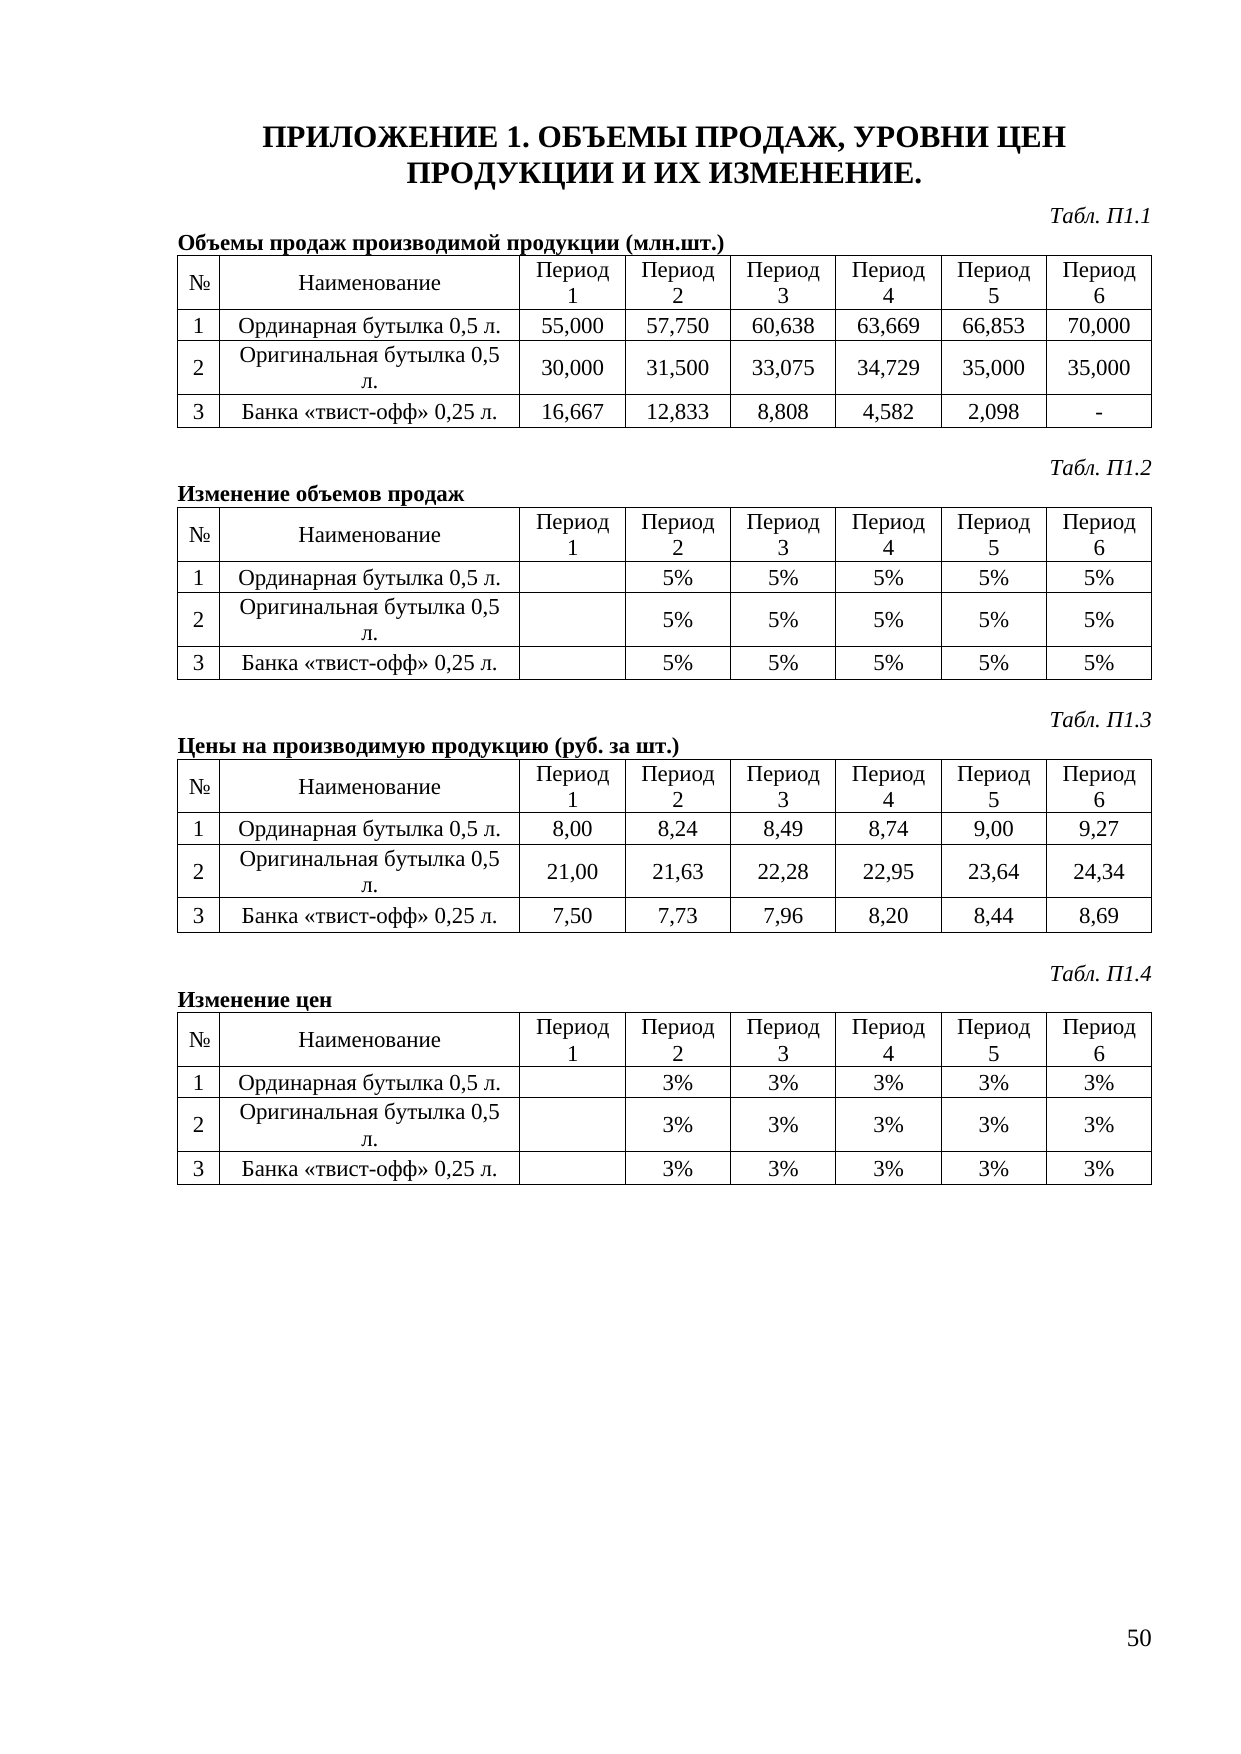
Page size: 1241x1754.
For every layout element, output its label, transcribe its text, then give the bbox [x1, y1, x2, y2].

table_header Наименование [220, 1013, 519, 1066]
table_cell 3% [836, 1067, 941, 1097]
table_cell 8,808 [731, 395, 835, 427]
table_header Период 3 [731, 760, 835, 812]
table_cell 3% [1047, 1067, 1151, 1097]
text Изменение объемов продаж [177, 481, 1152, 507]
table_cell [520, 1098, 625, 1151]
table_cell 63,669 [836, 310, 941, 340]
table_header Наименование [220, 760, 519, 812]
table_header Период 1 [520, 508, 625, 561]
table_header Период 2 [626, 1013, 730, 1066]
table_header Период 6 [1047, 256, 1151, 309]
table_cell 3 [178, 898, 219, 932]
table_cell 5% [731, 647, 835, 678]
table_header Период 1 [520, 760, 625, 812]
table_header Наименование [220, 508, 519, 561]
table_cell 3% [836, 1152, 941, 1184]
table_cell Банка «твист-офф» 0,25 л. [220, 898, 519, 932]
text Табл. П1.3 [177, 706, 1152, 732]
table_header Период 1 [520, 256, 625, 309]
table_cell 2 [178, 1098, 219, 1151]
table_cell 9,27 [1047, 813, 1151, 843]
table_header Период 1 [520, 1013, 625, 1066]
table_cell 4,582 [836, 395, 941, 427]
table_cell Банка «твист-офф» 0,25 л. [220, 395, 519, 427]
table_header № [178, 760, 219, 812]
table_cell 70,000 [1047, 310, 1151, 340]
table_cell 3 [178, 647, 219, 678]
table_header Период 6 [1047, 760, 1151, 812]
table_header Период 6 [1047, 1013, 1151, 1066]
table_header Период 5 [942, 508, 1046, 561]
text Цены на производимую продукцию (руб. за шт.) [177, 732, 1152, 758]
table_cell [520, 1067, 625, 1097]
table_cell 5% [942, 647, 1046, 678]
table_header Период 2 [626, 256, 730, 309]
table_cell 3% [626, 1067, 730, 1097]
table_cell 66,853 [942, 310, 1046, 340]
table_cell 8,69 [1047, 898, 1151, 932]
table_cell 3% [1047, 1152, 1151, 1184]
table_cell 57,750 [626, 310, 730, 340]
table_cell 3% [731, 1067, 835, 1097]
table_cell Оригинальная бутылка 0,5 л. [220, 593, 519, 646]
table_cell 22,28 [731, 845, 835, 897]
table_cell 60,638 [731, 310, 835, 340]
table_cell Банка «твист-офф» 0,25 л. [220, 647, 519, 678]
text Объемы продаж производимой продукции (млн.шт.) [177, 229, 1152, 255]
table_cell [520, 1152, 625, 1184]
table_header Период 2 [626, 508, 730, 561]
table_cell 5% [626, 562, 730, 592]
table_cell Банка «твист-офф» 0,25 л. [220, 1152, 519, 1184]
table_cell Оригинальная бутылка 0,5 л. [220, 1098, 519, 1151]
table_cell 34,729 [836, 341, 941, 394]
table_header Период 3 [731, 1013, 835, 1066]
table_cell 30,000 [520, 341, 625, 394]
table_cell 16,667 [520, 395, 625, 427]
table_cell 5% [836, 647, 941, 678]
table_cell 8,44 [942, 898, 1046, 932]
table_header Период 4 [836, 760, 941, 812]
table_cell [520, 593, 625, 646]
table_cell 55,000 [520, 310, 625, 340]
table_cell 9,00 [942, 813, 1046, 843]
table_header Период 3 [731, 508, 835, 561]
table_cell 5% [836, 562, 941, 592]
table_header Период 2 [626, 760, 730, 812]
table_header № [178, 256, 219, 309]
table_cell 35,000 [942, 341, 1046, 394]
table_cell 2 [178, 593, 219, 646]
table_cell - [1047, 395, 1151, 427]
table_cell 21,00 [520, 845, 625, 897]
table_cell 3% [626, 1152, 730, 1184]
table_cell 5% [942, 562, 1046, 592]
table_cell 8,20 [836, 898, 941, 932]
table_cell 35,000 [1047, 341, 1151, 394]
table_cell 7,73 [626, 898, 730, 932]
table_cell Ординарная бутылка 0,5 л. [220, 813, 519, 843]
table_cell 33,075 [731, 341, 835, 394]
subtitle Приложение 1. Объемы продаж, уровни цен продукции и их изменение. [177, 118, 1152, 190]
table_header Период 4 [836, 256, 941, 309]
table_cell 1 [178, 310, 219, 340]
table_cell 3% [731, 1152, 835, 1184]
table_cell 1 [178, 813, 219, 843]
text Табл. П1.2 [177, 454, 1152, 481]
table_header Период 5 [942, 1013, 1046, 1066]
table_cell Оригинальная бутылка 0,5 л. [220, 341, 519, 394]
table_cell 5% [836, 593, 941, 646]
table_header Период 6 [1047, 508, 1151, 561]
table_cell 31,500 [626, 341, 730, 394]
table_cell 2 [178, 845, 219, 897]
text Изменение цен [177, 986, 1152, 1012]
table_cell 5% [626, 647, 730, 678]
table_cell 2 [178, 341, 219, 394]
table_cell 3% [942, 1098, 1046, 1151]
table_header № [178, 1013, 219, 1066]
table_cell 3% [942, 1067, 1046, 1097]
table_cell 5% [1047, 647, 1151, 678]
table_cell Ординарная бутылка 0,5 л. [220, 310, 519, 340]
table_cell 8,49 [731, 813, 835, 843]
table_cell 2,098 [942, 395, 1046, 427]
table_cell 5% [626, 593, 730, 646]
table_header Период 5 [942, 760, 1046, 812]
table_cell 7,50 [520, 898, 625, 932]
table_cell 5% [942, 593, 1046, 646]
table_cell 5% [1047, 593, 1151, 646]
table_cell 23,64 [942, 845, 1046, 897]
table_cell 3 [178, 395, 219, 427]
table_cell 3 [178, 1152, 219, 1184]
table_cell 21,63 [626, 845, 730, 897]
table_cell Ординарная бутылка 0,5 л. [220, 562, 519, 592]
table_cell 1 [178, 1067, 219, 1097]
table_header Период 4 [836, 508, 941, 561]
table_cell 3% [731, 1098, 835, 1151]
text Табл. П1.4 [177, 959, 1152, 986]
table_cell 22,95 [836, 845, 941, 897]
table_header Период 3 [731, 256, 835, 309]
table_cell 5% [731, 593, 835, 646]
table_cell 3% [836, 1098, 941, 1151]
table_cell 5% [1047, 562, 1151, 592]
table_header Период 5 [942, 256, 1046, 309]
table_cell 7,96 [731, 898, 835, 932]
table_cell [520, 562, 625, 592]
table_cell 3% [1047, 1098, 1151, 1151]
table_cell 12,833 [626, 395, 730, 427]
table_cell 5% [731, 562, 835, 592]
table_cell 8,00 [520, 813, 625, 843]
table_cell [520, 647, 625, 678]
table_cell 3% [942, 1152, 1046, 1184]
table_cell 8,24 [626, 813, 730, 843]
text Табл. П1.1 [177, 202, 1152, 229]
table_cell 3% [626, 1098, 730, 1151]
table_header № [178, 508, 219, 561]
table_header Период 4 [836, 1013, 941, 1066]
table_cell Ординарная бутылка 0,5 л. [220, 1067, 519, 1097]
table_cell 24,34 [1047, 845, 1151, 897]
table_cell Оригинальная бутылка 0,5 л. [220, 845, 519, 897]
table_cell 1 [178, 562, 219, 592]
table_cell 8,74 [836, 813, 941, 843]
table_header Наименование [220, 256, 519, 309]
